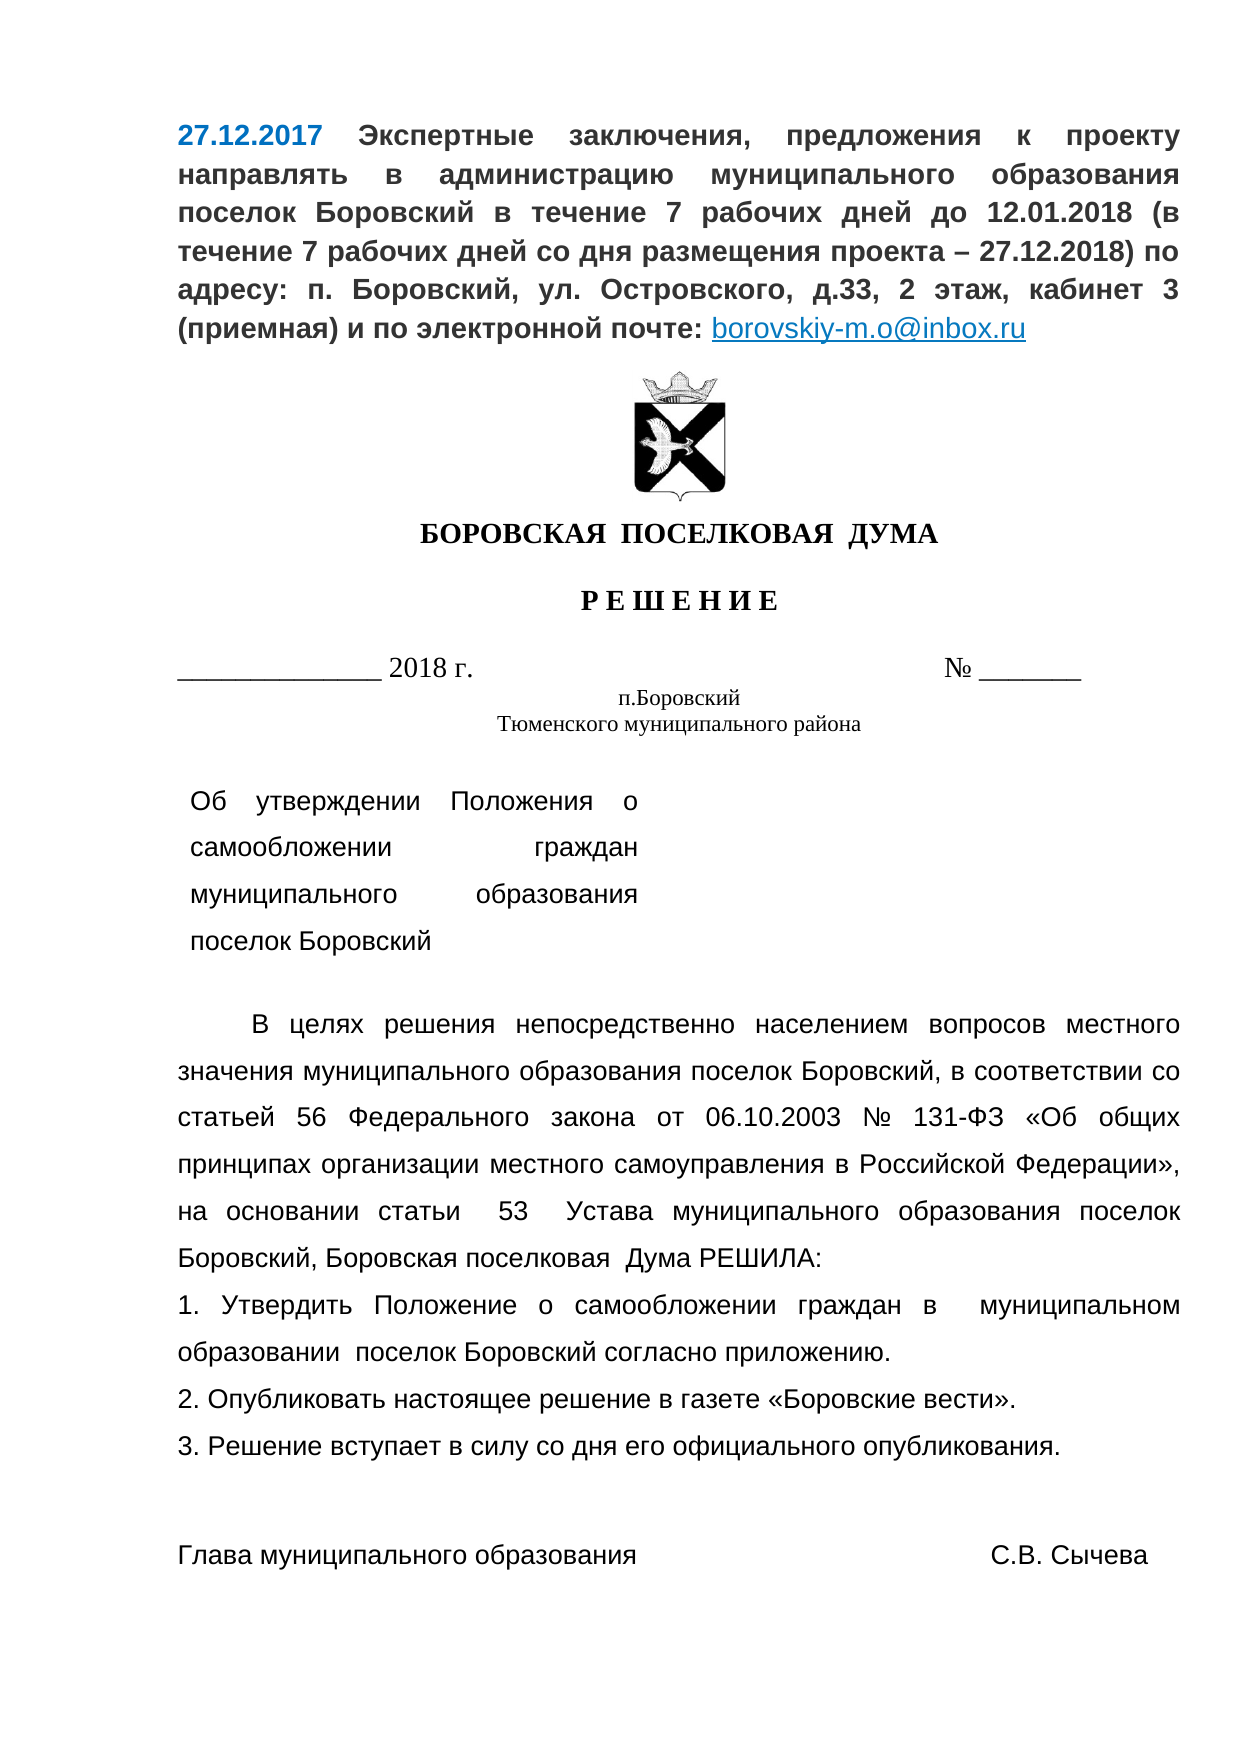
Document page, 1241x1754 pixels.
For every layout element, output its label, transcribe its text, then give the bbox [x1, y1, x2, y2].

text 1. Утвердить Положение о самообложении граждан в муниципальном образовании поселок Боровский согласно приложению. [177, 1289, 1181, 1367]
text 3. Решение вступает в силу со дня его официального опубликования. [177, 1429, 1181, 1461]
text В целях решения непосредственно населением вопросов местного значения муниципального образования поселок Боровский, в соответствии со статьей 56 Федерального закона от 06.10.2003 № 131-ФЗ «Об общих принципах организации местного самоуправления в Российской Федерации», на основании статьи 53 Устава муниципального образования поселок Боровский, Боровская поселковая Дума РЕШИЛА: [177, 1008, 1181, 1273]
text 27.12.2017 Экспертные заключения, предложения к проекту направлять в администрацию муниципального образования поселок Боровский в течение 7 рабочих дней до 12.01.2018 (в течение 7 рабочих дней со дня размещения проекта – 27.12.2018) по адресу: п. Боровский, ул. Островского, д.33, 2 этаж, кабинет 3 (приемная) и по электронной почте: borovskiy-m.o@inbox.ru [177, 118, 1181, 344]
text Тюменского муниципального района [177, 710, 1181, 736]
text Боровская поселковая Дума [177, 516, 1181, 549]
text Глава муниципального образования С.В. Сычева [177, 1539, 1181, 1570]
text Р Е Ш Е Н И Е [177, 583, 1181, 616]
text 2. Опубликовать настоящее решение в газете «Боровские вести». [177, 1383, 1181, 1414]
text ______________ 2018 г. № _______ [177, 650, 1181, 683]
text п.Боровский [177, 683, 1181, 710]
picture [632, 370, 727, 502]
